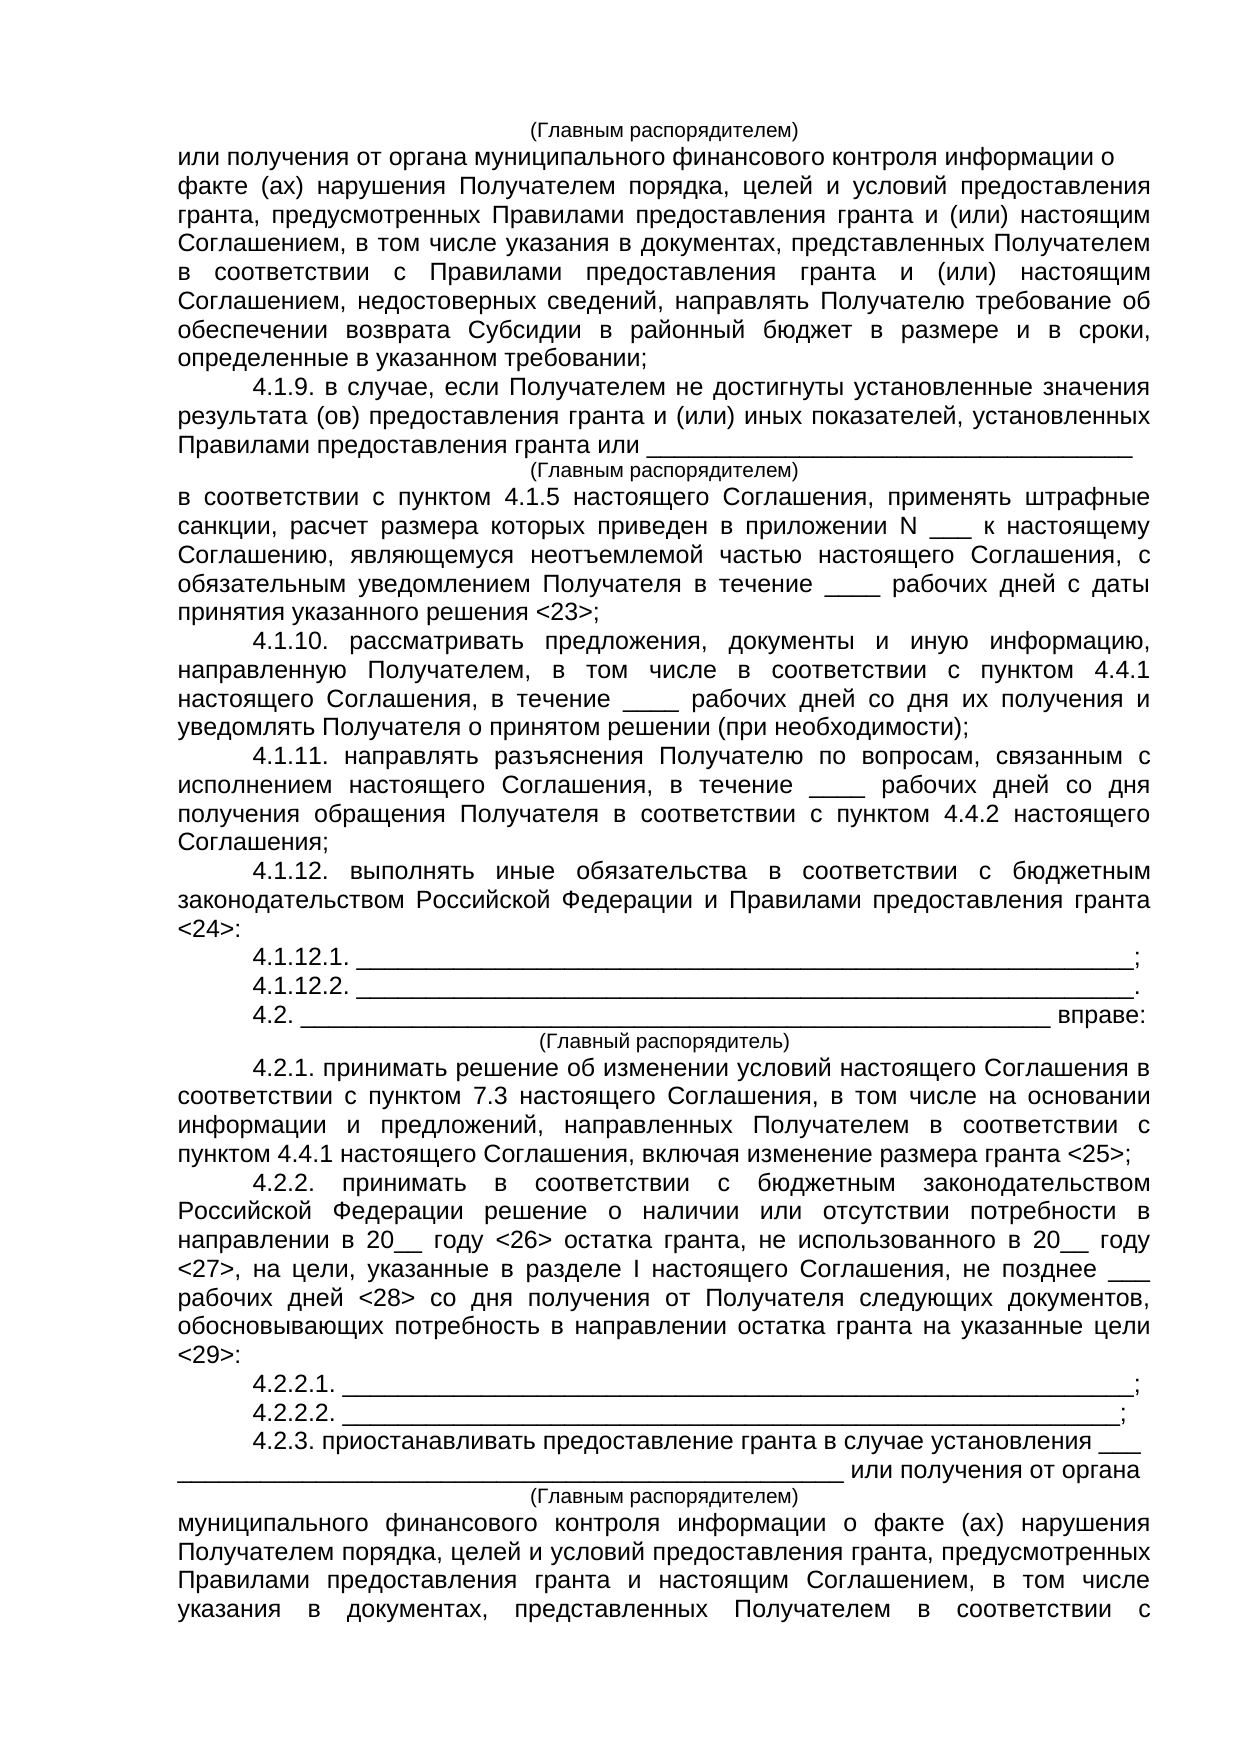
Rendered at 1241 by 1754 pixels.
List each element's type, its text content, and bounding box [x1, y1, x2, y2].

text 4.1.12.1. ________________________________________________________; [177, 942, 1152, 971]
text 4.1.11. направлять разъяснения Получателю по вопросам, связанным с исполнением настоящего Соглашения, в течение ____ рабочих дней со дня получения обращения Получателя в соответствии с пунктом 4.4.2 настоящего Соглашения; [177, 741, 1152, 856]
text 4.2. ______________________________________________________ вправе: [177, 1000, 1152, 1028]
text (Главный распорядитель) [177, 1028, 1152, 1052]
text 4.2.3. приостанавливать предоставление гранта в случае установления ___ [177, 1426, 1152, 1455]
text 4.2.2.1. _________________________________________________________; [177, 1369, 1152, 1397]
text 4.2.2. принимать в соответствии с бюджетным законодательством Российской Федерации решение о наличии или отсутствии потребности в направлении в 20__ году <26> остатка гранта, не использованного в 20__ году <27>, на цели, указанные в разделе I настоящего Соглашения, не позднее ___ рабочих дней <28> со дня получения от Получателя следующих документов, обосновывающих потребность в направлении остатка гранта на указанные цели <29>: [177, 1167, 1152, 1369]
text в соответствии с пунктом 4.1.5 настоящего Соглашения, применять штрафные санкции, расчет размера которых приведен в приложении N ___ к настоящему Соглашению, являющемуся неотъемлемой частью настоящего Соглашения, с обязательным уведомлением Получателя в течение ____ рабочих дней с даты принятия указанного решения <23>; [177, 482, 1152, 626]
text или получения от органа муниципального финансового контроля информации о [177, 142, 1152, 171]
text (Главным распорядителем) [177, 118, 1152, 142]
text (Главным распорядителем) [177, 458, 1152, 482]
text 4.2.1. принимать решение об изменении условий настоящего Соглашения в соответствии с пунктом 7.3 настоящего Соглашения, в том числе на основании информации и предложений, направленных Получателем в соответствии с пунктом 4.4.1 настоящего Соглашения, включая изменение размера гранта <25>; [177, 1052, 1152, 1167]
text ________________________________________________ или получения от органа [177, 1455, 1152, 1484]
text 4.2.2.2. ________________________________________________________; [177, 1397, 1152, 1426]
text 4.1.12.2. ________________________________________________________. [177, 971, 1152, 1000]
text факте (ах) нарушения Получателем порядка, целей и условий предоставления гранта, предусмотренных Правилами предоставления гранта и (или) настоящим Соглашением, в том числе указания в документах, представленных Получателем в соответствии с Правилами предоставления гранта и (или) настоящим Соглашением, недостоверных сведений, направлять Получателю требование об обеспечении возврата Субсидии в районный бюджет в размере и в сроки, определенные в указанном требовании; [177, 171, 1152, 372]
text (Главным распорядителем) [177, 1484, 1152, 1508]
text 4.1.10. рассматривать предложения, документы и иную информацию, направленную Получателем, в том числе в соответствии с пунктом 4.4.1 настоящего Соглашения, в течение ____ рабочих дней со дня их получения и уведомлять Получателя о принятом решении (при необходимости); [177, 626, 1152, 741]
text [177, 1508, 1152, 1623]
text 4.1.9. в случае, если Получателем не достигнуты установленные значения результата (ов) предоставления гранта и (или) иных показателей, установленных Правилами предоставления гранта или ___________________________________ [177, 372, 1152, 458]
text 4.1.12. выполнять иные обязательства в соответствии с бюджетным законодательством Российской Федерации и Правилами предоставления гранта <24>: [177, 856, 1152, 942]
